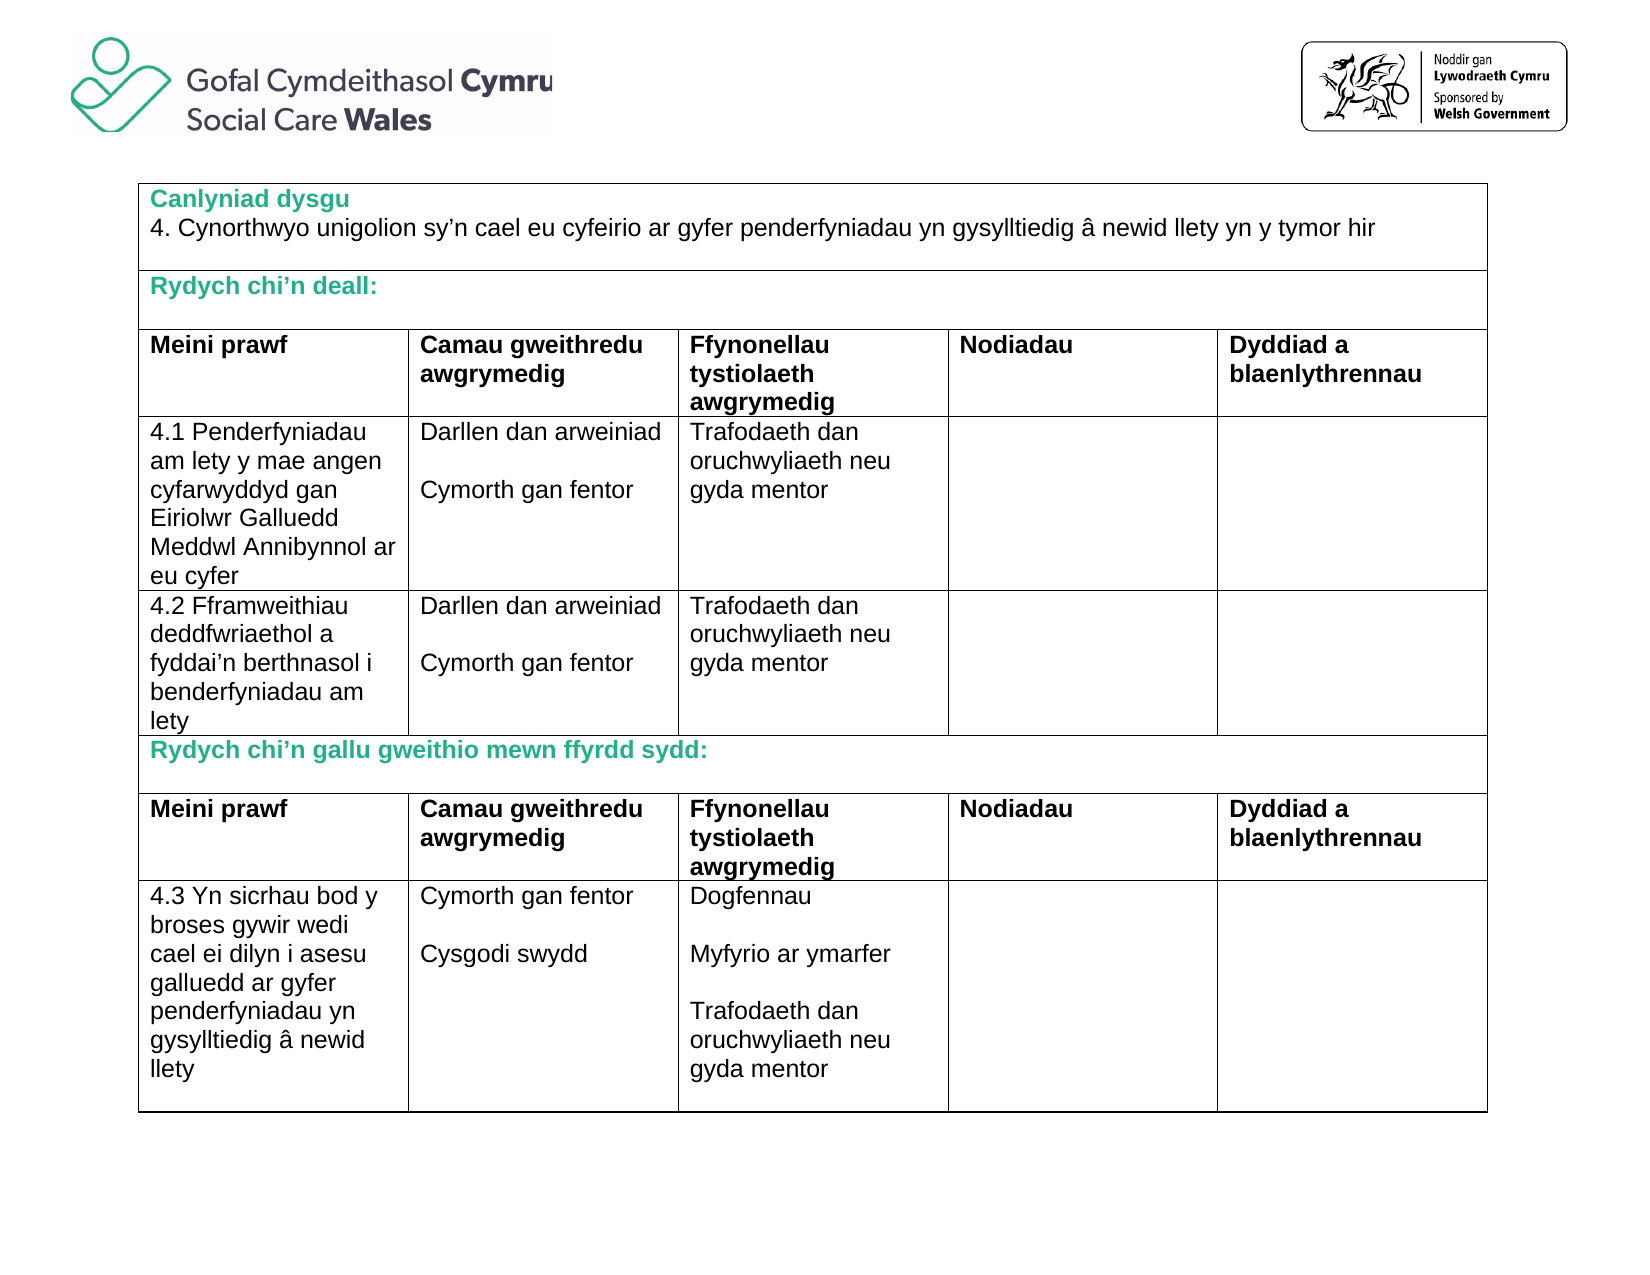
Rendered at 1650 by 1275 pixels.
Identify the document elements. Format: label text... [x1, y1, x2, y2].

table_cell Camau gweithredu awgrymedig [409, 794, 678, 880]
table_cell Cymorth gan fentor Cysgodi swydd [409, 881, 678, 1111]
table_cell Nodiadau [949, 330, 1217, 416]
table_cell Meini prawf [139, 794, 408, 880]
table_cell Darllen dan arweiniad Cymorth gan fentor [409, 591, 678, 734]
table_cell Ffynonellau tystiolaeth awgrymedig [679, 794, 948, 880]
table_cell [1218, 417, 1487, 590]
table_header Canlyniad dysgu 4. Cynorthwyo unigolion sy’n cael eu cyfeirio ar gyfer penderfyniadau yn gysylltiedig â newid llety yn y tymor hir [139, 184, 1487, 270]
table_cell [949, 417, 1217, 590]
table_cell Dyddiad a blaenlythrennau [1218, 794, 1487, 880]
table_cell [1218, 881, 1487, 1111]
table_cell Meini prawf [139, 330, 408, 416]
picture [1295, 37, 1569, 134]
table_cell Rydych chi’n deall: [139, 271, 1487, 329]
table_cell Dogfennau Myfyrio ar ymarfer Trafodaeth dan oruchwyliaeth neu gyda mentor [679, 881, 948, 1111]
table_cell 4.1 Penderfyniadau am lety y mae angen cyfarwyddyd gan Eiriolwr Galluedd Meddwl Annibynnol ar eu cyfer [139, 417, 408, 590]
table_cell [1218, 591, 1487, 734]
table_cell 4.2 Fframweithiau deddfwriaethol a fyddai’n berthnasol i benderfyniadau am lety [139, 591, 408, 734]
picture [70, 37, 552, 132]
table_cell Nodiadau [949, 794, 1217, 880]
table_cell 4.3 Yn sicrhau bod y broses gywir wedi cael ei dilyn i asesu galluedd ar gyfer penderfyniadau yn gysylltiedig â newid llety [139, 881, 408, 1111]
table_cell Dyddiad a blaenlythrennau [1218, 330, 1487, 416]
table_cell Rydych chi’n gallu gweithio mewn ffyrdd sydd: [139, 736, 1487, 793]
table_cell Ffynonellau tystiolaeth awgrymedig [679, 330, 948, 416]
table_cell Trafodaeth dan oruchwyliaeth neu gyda mentor [679, 417, 948, 590]
table_cell [949, 591, 1217, 734]
table_cell Trafodaeth dan oruchwyliaeth neu gyda mentor [679, 591, 948, 734]
table_cell Darllen dan arweiniad Cymorth gan fentor [409, 417, 678, 590]
table_cell Camau gweithredu awgrymedig [409, 330, 678, 416]
table_cell [949, 881, 1217, 1111]
